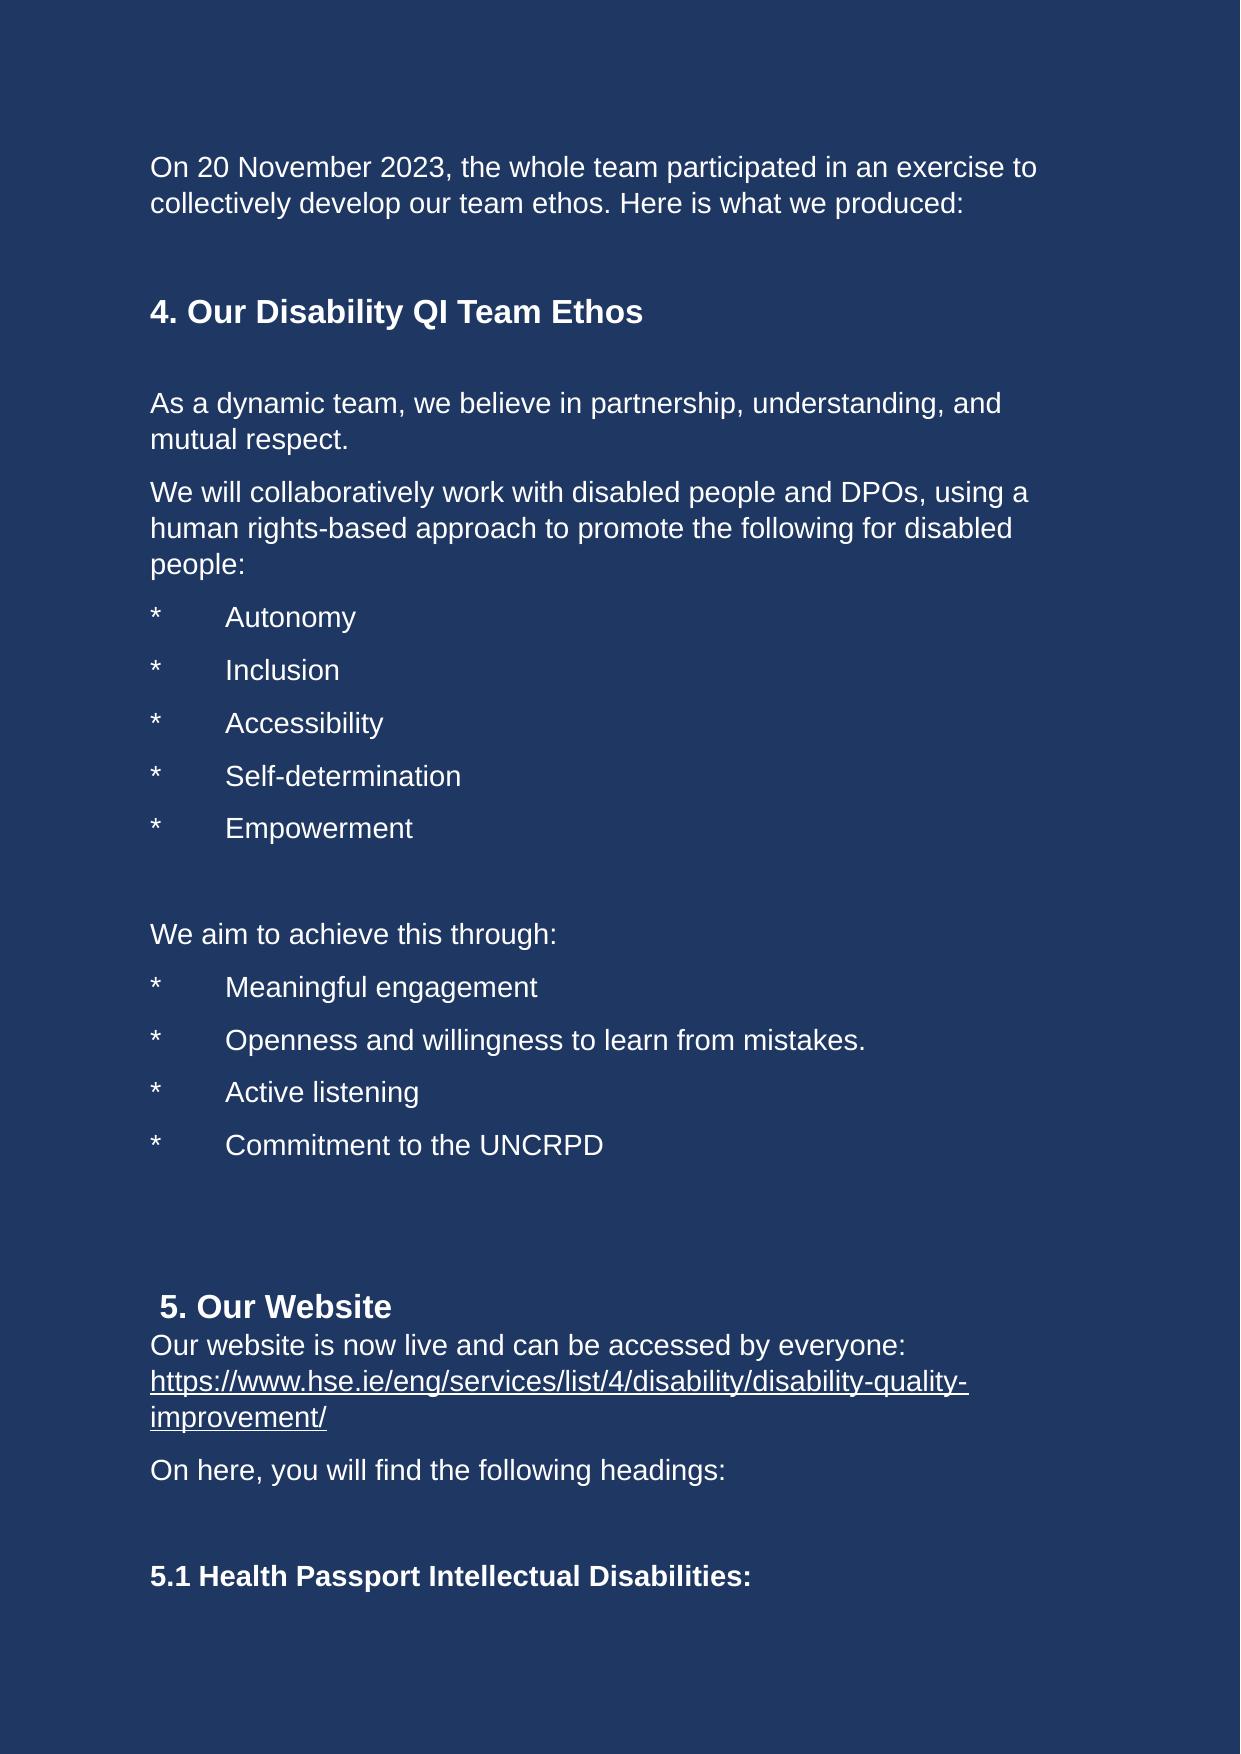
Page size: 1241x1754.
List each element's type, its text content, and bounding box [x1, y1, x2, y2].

text On here, you will find the following headings: [150, 1453, 1090, 1487]
text * Accessibility [150, 706, 1090, 739]
text * Empowerment [150, 811, 1090, 845]
subtitle 4. Our Disability QI Team Ethos [150, 292, 1090, 330]
subtitle 5. Our Website [150, 1287, 1090, 1325]
text On 20 November 2023, the whole team participated in an exercise to collectively develop our team ethos. Here is what we produced: [150, 150, 1090, 220]
text * Active listening [150, 1075, 1090, 1109]
text * Openness and willingness to learn from mistakes. [150, 1023, 1090, 1056]
text * Inclusion [150, 653, 1090, 686]
text As a dynamic team, we believe in partnership, understanding, and mutual respect. [150, 386, 1090, 456]
text * Commitment to the UNCRPD [150, 1128, 1090, 1162]
text We will collaboratively work with disabled people and DPOs, using a human rights-based approach to promote the following for disabled people: [150, 475, 1090, 581]
text We aim to achieve this through: [150, 917, 1090, 951]
text Our website is now live and can be accessed by everyone: https://www.hse.ie/eng/services/list/4/disability/disability-quality-improvement/ [150, 1328, 1090, 1434]
text * Autonomy [150, 600, 1090, 634]
text 5.1 Health Passport Intellectual Disabilities: [150, 1559, 1090, 1592]
text * Meaningful engagement [150, 970, 1090, 1003]
text * Self-determination [150, 758, 1090, 792]
